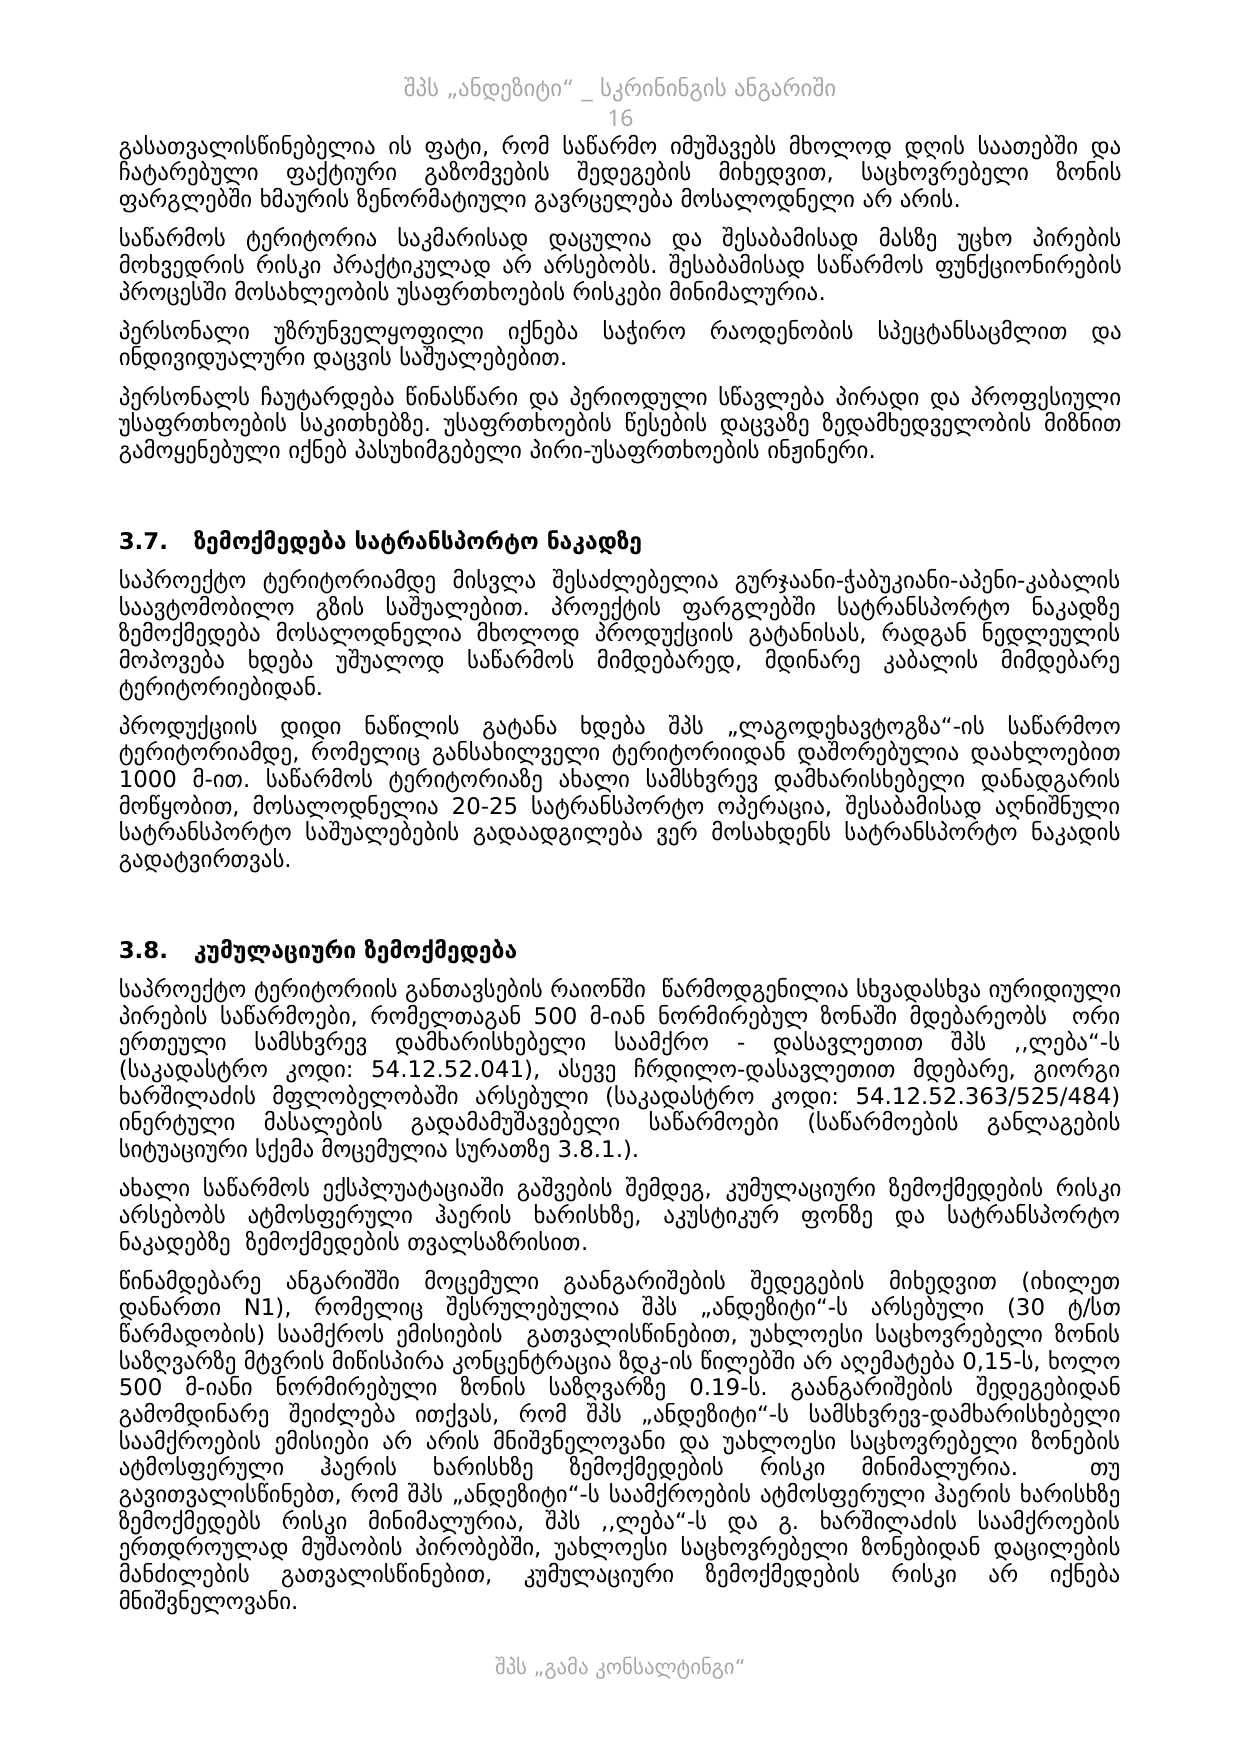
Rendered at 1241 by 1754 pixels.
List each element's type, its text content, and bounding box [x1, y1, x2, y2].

text საპროექტო ტერიტორიის განთავსების რაიონში წარმოდგენილია სხვადასხვა იურიდიული პირების საწარმოები, რომელთაგან 500 მ-იან ნორმირებულ ზონაში მდებარეობს ორი ერთეული სამსხვრევ დამხარისხებელი საამქრო - დასავლეთით შპს ,,ლება“-ს (საკადასტრო კოდი: 54.12.52.041), ასევე ჩრდილო-დასავლეთით მდებარე, გიორგი ხარშილაძის მფლობელობაში არსებული (საკადასტრო კოდი: 54.12.52.363/525/484) ინერტული მასალების გადამამუშავებელი საწარმოები (საწარმოების განლაგების სიტუაციური სქემა მოცემულია სურათზე 3.8.1.). [118, 976, 1122, 1163]
text ახალი საწარმოს ექსპლუატაციაში გაშვების შემდეგ, კუმულაციური ზემოქმედების რისკი არსებობს ატმოსფერული ჰაერის ხარისხზე, აკუსტიკურ ფონზე და სატრანსპორტო ნაკადებზე ზემოქმედების თვალსაზრისით. [118, 1175, 1122, 1255]
text პერსონალს ჩაუტარდება წინასწარი და პერიოდული სწავლება პირადი და პროფესიული უსაფრთხოების საკითხებზე. უსაფრთხოების წესების დაცვაზე ზედამხედველობის მიზნით გამოყენებული იქნებ პასუხიმგებელი პირი-უსაფრთხოების ინჟინერი. [118, 384, 1122, 464]
text პროდუქციის დიდი ნაწილის გატანა ხდება შპს „ლაგოდეხავტოგზა“-ის საწარმოო ტერიტორიამდე, რომელიც განსახილველი ტერიტორიიდან დაშორებულია დაახლოებით 1000 მ-ით. საწარმოს ტერიტორიაზე ახალი სამსხვრევ დამხარისხებელი დანადგარის მოწყობით, მოსალოდნელია 20-25 სატრანსპორტო ოპერაცია, შესაბამისად აღნიშნული სატრანსპორტო საშუალებების გადაადგილება ვერ მოსახდენს სატრანსპორტო ნაკადის გადატვირთვას. [118, 713, 1122, 873]
text პერსონალი უზრუნველყოფილი იქნება საჭირო რაოდენობის სპეცტანსაცმლით და ინდივიდუალური დაცვის საშუალებებით. [118, 318, 1122, 371]
text გასათვალისწინებელია ის ფატი, რომ საწარმო იმუშავებს მხოლოდ დღის საათებში და ჩატარებული ფაქტიური გაზომვების შედეგების მიხედვით, საცხოვრებელი ზონის ფარგლებში ხმაურის ზენორმატიული გავრცელება მოსალოდნელი არ არის. [118, 133, 1122, 213]
subtitle კუმულაციური ზემოქმედება [118, 937, 1122, 964]
text წინამდებარე ანგარიშში მოცემული გაანგარიშების შედეგების მიხედვით (იხილეთ დანართი N1), რომელიც შესრულებულია შპს „ანდეზიტი“-ს არსებული (30 ტ/სთ წარმადობის) საამქროს ემისიების გათვალისწინებით, უახლოესი საცხოვრებელი ზონის საზღვარზე მტვრის მიწისპირა კონცენტრაცია ზდკ-ის წილებში არ აღემატება 0,15-ს, ხოლო 500 მ-იანი ნორმირებული ზონის საზღვარზე 0.19-ს. გაანგარიშების შედეგებიდან გამომდინარე შეიძლება ითქვას, რომ შპს „ანდეზიტი“-ს სამსხვრევ-დამხარისხებელი საამქროების ემისიები არ არის მნიშვნელოვანი და უახლოესი საცხოვრებელი ზონების ატმოსფერული ჰაერის ხარისხზე ზემოქმედების რისკი მინიმალურია. თუ გავითვალისწინებთ, რომ შპს „ანდეზიტი“-ს საამქროების ატმოსფერული ჰაერის ხარისხზე ზემოქმედებს რისკი მინიმალურია, შპს ,,ლება“-ს და გ. ხარშილაძის საამქროების ერთდროულად მუშაობის პირობებში, უახლოესი საცხოვრებელი ზონებიდან დაცილების მანძილების გათვალისწინებით, კუმულაციური ზემოქმედების რისკი არ იქნება მნიშვნელოვანი. [118, 1268, 1122, 1614]
subtitle ზემოქმედება სატრანსპორტო ნაკადზე [118, 528, 1122, 554]
text საწარმოს ტერიტორია საკმარისად დაცულია და შესაბამისად მასზე უცხო პირების მოხვედრის რისკი პრაქტიკულად არ არსებობს. შესაბამისად საწარმოს ფუნქციონირების პროცესში მოსახლეობის უსაფრთხოების რისკები მინიმალურია. [118, 225, 1122, 305]
text საპროექტო ტერიტორიამდე მისვლა შესაძლებელია გურჯაანი-ჭაბუკიანი-აპენი-კაბალის საავტომობილო გზის საშუალებით. პროექტის ფარგლებში სატრანსპორტო ნაკადზე ზემოქმედება მოსალოდნელია მხოლოდ პროდუქციის გატანისას, რადგან ნედლეულის მოპოვება ხდება უშუალოდ საწარმოს მიმდებარედ, მდინარე კაბალის მიმდებარე ტერიტორიებიდან. [118, 567, 1122, 700]
